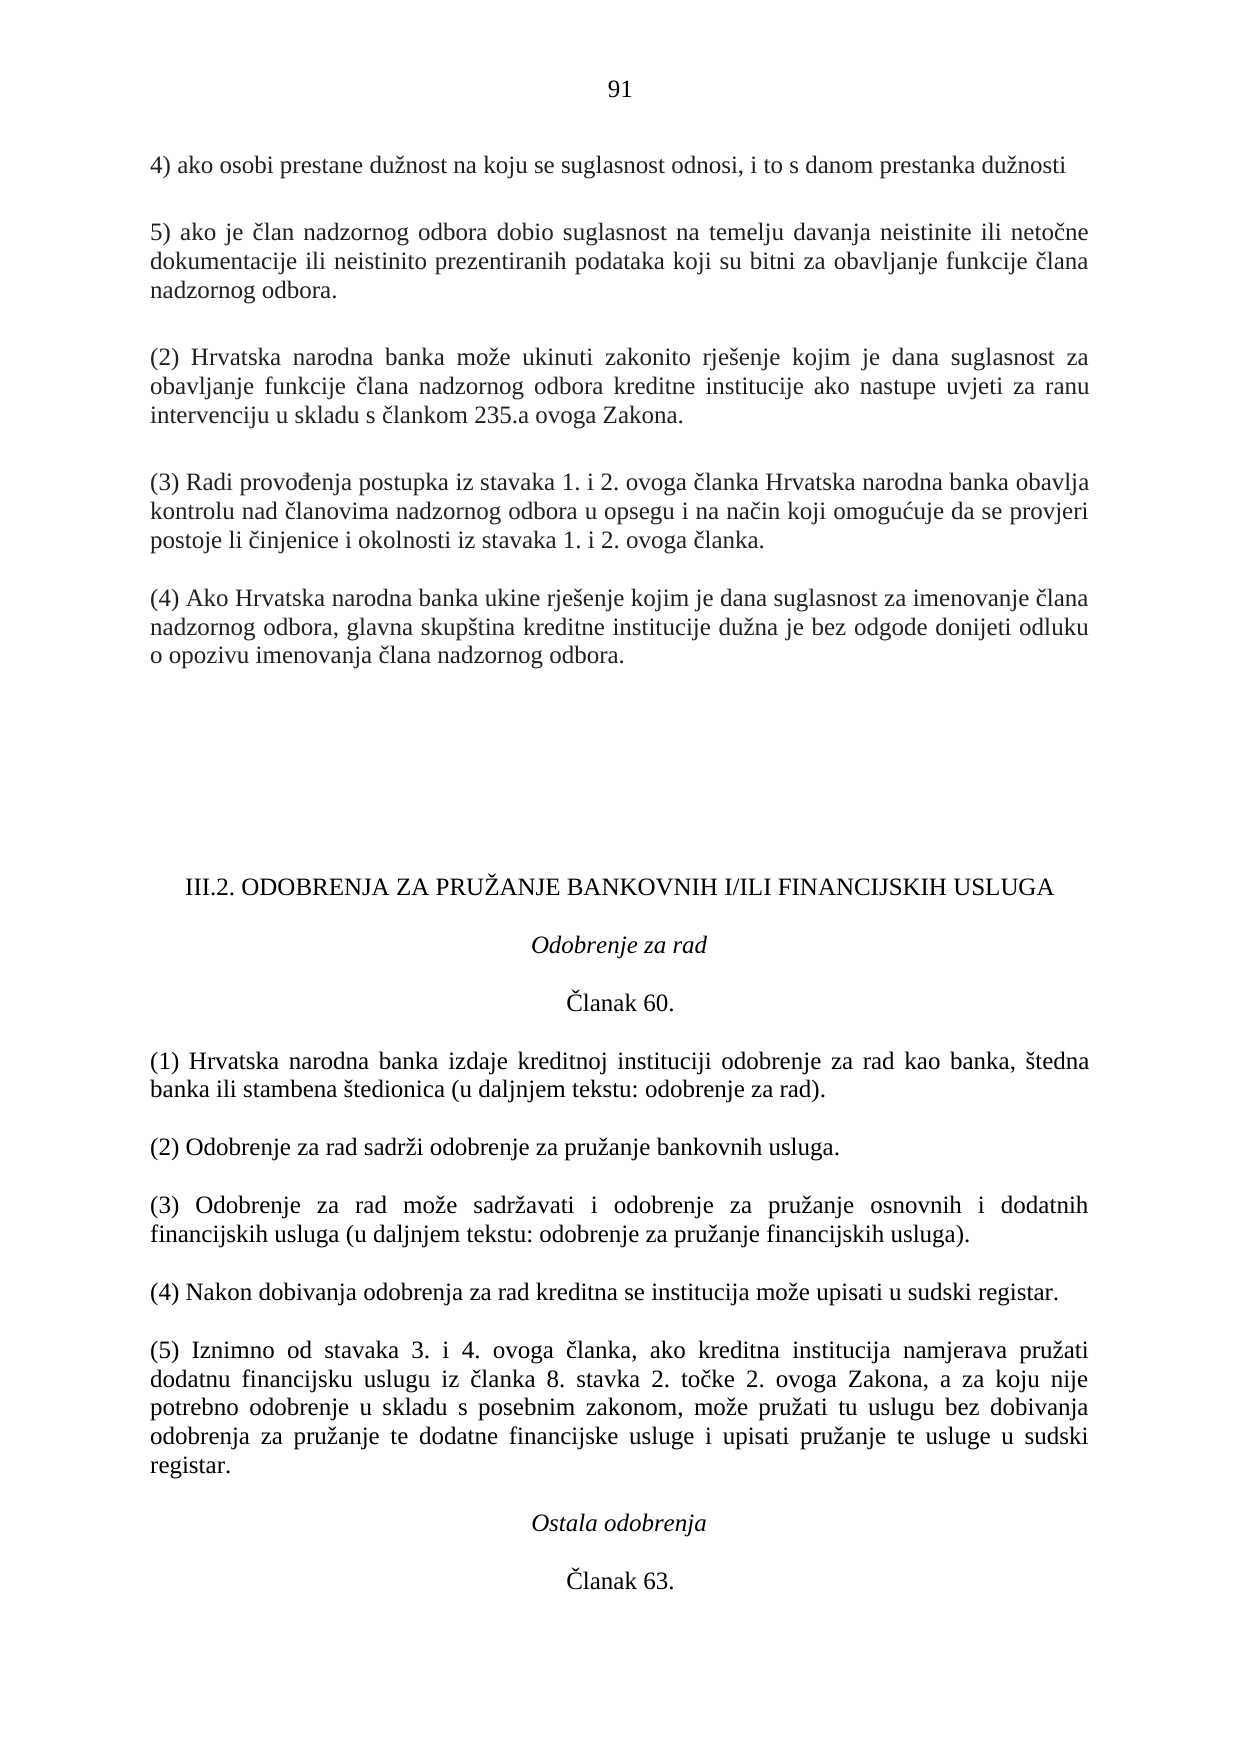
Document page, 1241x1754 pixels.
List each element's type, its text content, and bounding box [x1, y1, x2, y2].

text (3) Radi provođenja postupka iz stavaka 1. i 2. ovoga članka Hrvatska narodna banka obavlja kontrolu nad članovima nadzornog odbora u opsegu i na način koji omogućuje da se provjeri postoje li činjenice i okolnosti iz stavaka 1. i 2. ovoga članka. [150, 467, 1090, 554]
text Ostala odobrenja [150, 1508, 1090, 1537]
text Članak 63. [150, 1566, 1090, 1594]
text 4) ako osobi prestane dužnost na koju se suglasnost odnosi, i to s danom prestanka dužnosti [150, 150, 1090, 179]
text (3) Odobrenje za rad može sadržavati i odobrenje za pružanje osnovnih i dodatnih financijskih usluga (u daljnjem tekstu: odobrenje za pružanje financijskih usluga). [150, 1190, 1090, 1248]
text (5) Iznimno od stavaka 3. i 4. ovoga članka, ako kreditna institucija namjerava pružati dodatnu financijsku uslugu iz članka 8. stavka 2. točke 2. ovoga Zakona, a za koju nije potrebno odobrenje u skladu s posebnim zakonom, može pružati tu uslugu bez dobivanja odobrenja za pružanje te dodatne financijske usluge i upisati pružanje te usluge u sudski registar. [150, 1335, 1090, 1479]
text Odobrenje za rad [150, 930, 1090, 959]
text III.2. ODOBRENJA ZA PRUŽANJE BANKOVNIH I/ILI FINANCIJSKIH USLUGA [150, 872, 1090, 901]
text (4) Ako Hrvatska narodna banka ukine rješenje kojim je dana suglasnost za imenovanje člana nadzornog odbora, glavna skupština kreditne institucije dužna je bez odgode donijeti odluku o opozivu imenovanja člana nadzornog odbora. [150, 583, 1090, 669]
text 5) ako je član nadzornog odbora dobio suglasnost na temelju davanja neistinite ili netočne dokumentacije ili neistinito prezentiranih podataka koji su bitni za obavljanje funkcije člana nadzornog odbora. [150, 217, 1090, 304]
text (2) Odobrenje za rad sadrži odobrenje za pružanje bankovnih usluga. [150, 1132, 1090, 1161]
text (4) Nakon dobivanja odobrenja za rad kreditna se institucija može upisati u sudski registar. [150, 1277, 1090, 1306]
text (2) Hrvatska narodna banka može ukinuti zakonito rješenje kojim je dana suglasnost za obavljanje funkcije člana nadzornog odbora kreditne institucije ako nastupe uvjeti za ranu intervenciju u skladu s člankom 235.a ovoga Zakona. [150, 342, 1090, 429]
text (1) Hrvatska narodna banka izdaje kreditnoj instituciji odobrenje za rad kao banka, štedna banka ili stambena štedionica (u daljnjem tekstu: odobrenje za rad). [150, 1046, 1090, 1103]
text Članak 60. [150, 988, 1090, 1017]
